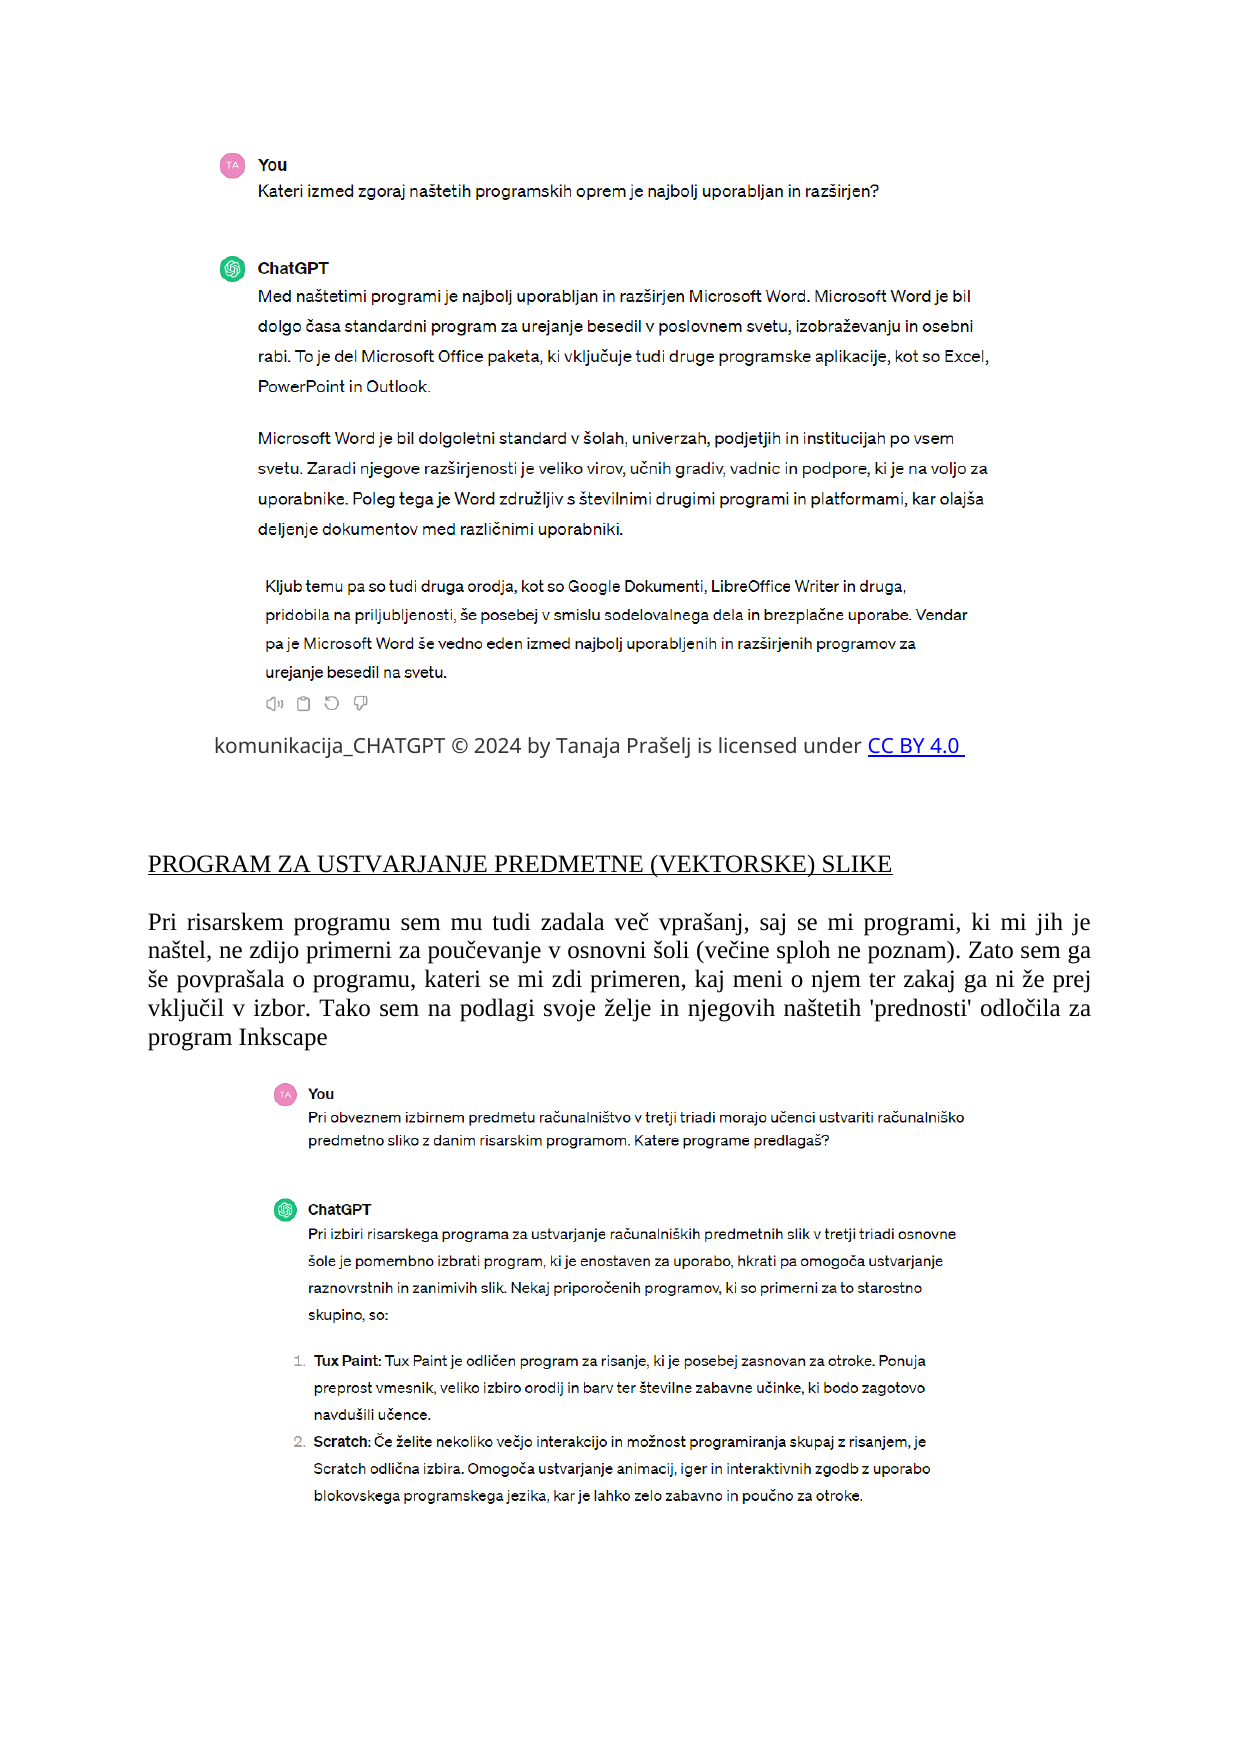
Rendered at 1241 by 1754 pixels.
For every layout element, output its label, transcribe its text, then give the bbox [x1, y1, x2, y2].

picture [214, 147, 1026, 723]
picture [268, 1079, 972, 1511]
text PROGRAM ZA USTVARJANJE PREDMETNE (VEKTORSKE) SLIKE [148, 849, 1093, 878]
text Pri risarskem programu sem mu tudi zadala več vprašanj, saj se mi programi, ki mi jih je naštel, ne zdijo primerni za poučevanje v osnovni šoli (večine sploh ne poznam). Zato sem ga še povprašala o programu, kateri se mi zdi primeren, kaj meni o njem ter zakaj ga ni že prej vključil v izbor. Tako sem na podlagi svoje želje in njegovih naštetih 'prednosti' odločila za program Inkscape [148, 907, 1093, 1051]
text komunikacija_CHATGPT © 2024 by Tanaja Prašelj is licensed under CC BY 4.0 [148, 723, 1093, 759]
